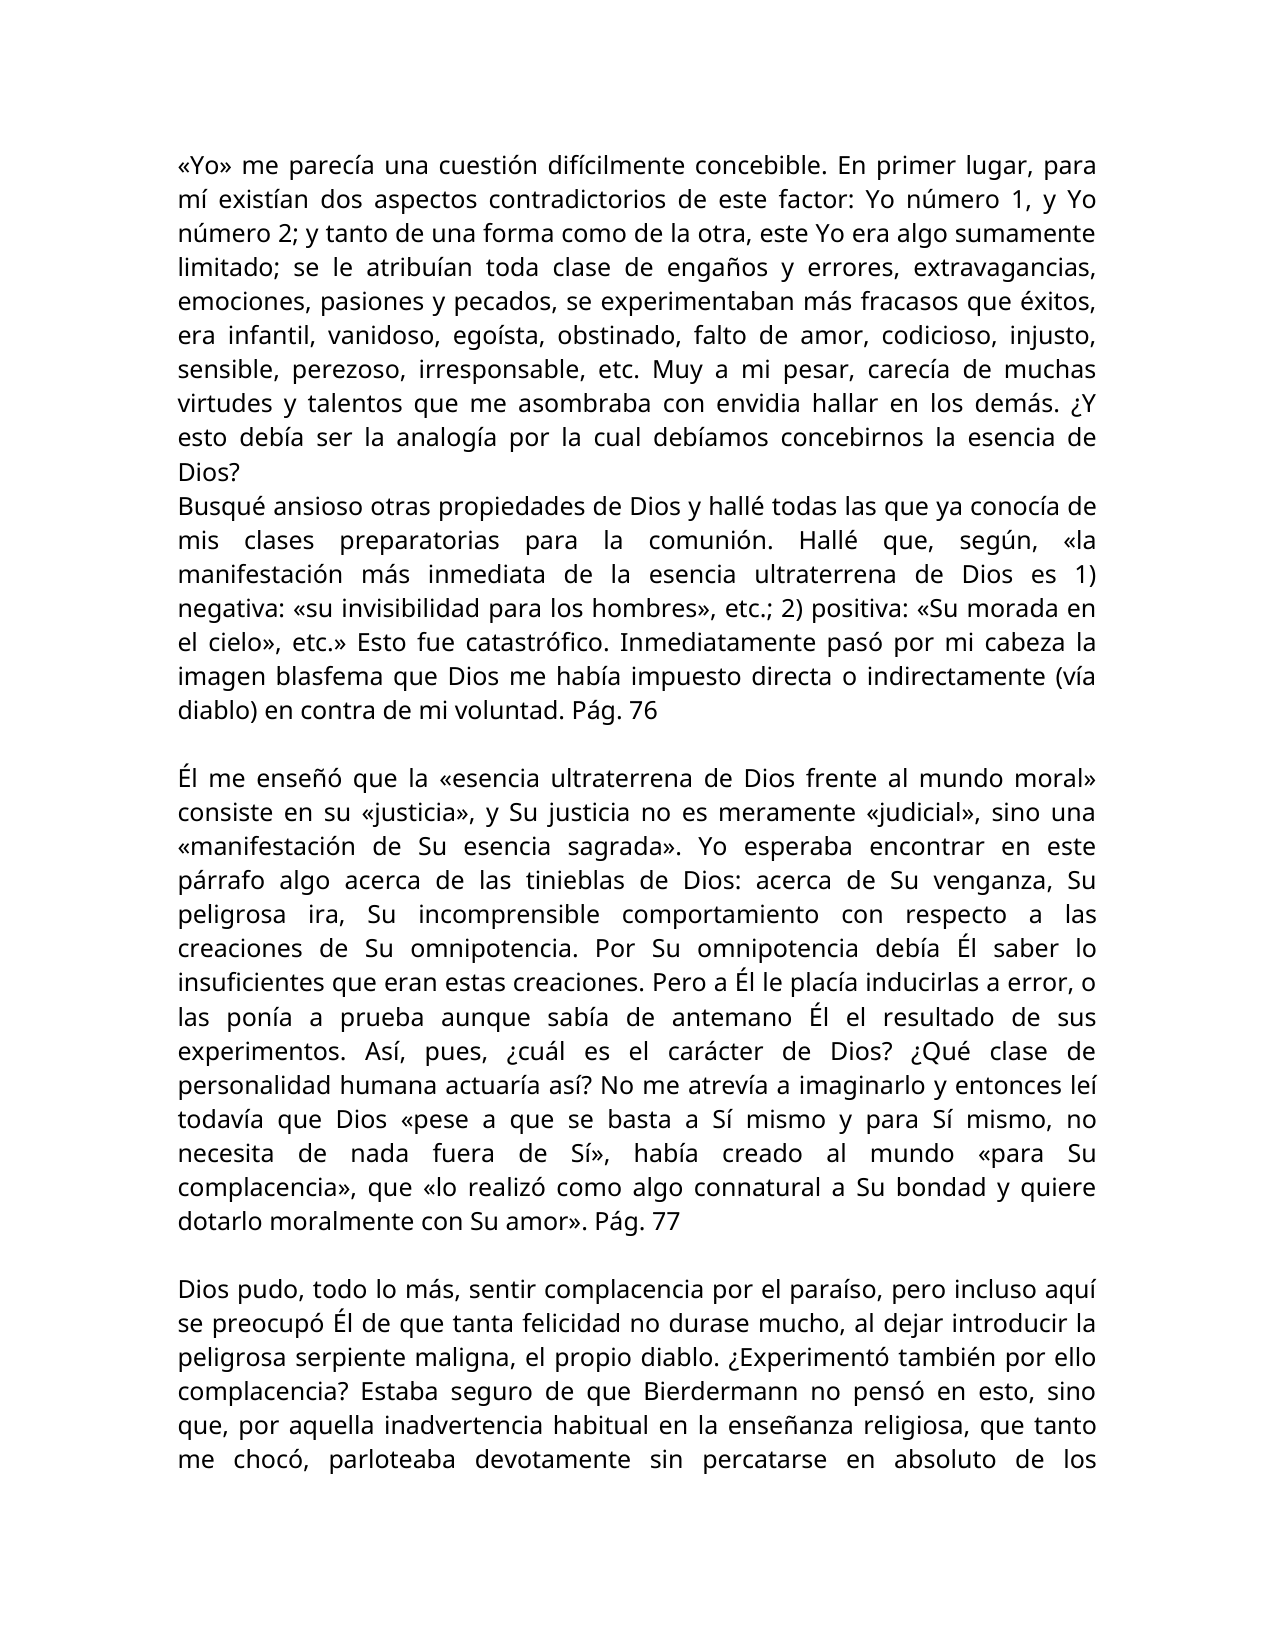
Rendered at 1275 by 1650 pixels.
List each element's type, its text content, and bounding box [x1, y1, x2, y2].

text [177, 1272, 1098, 1476]
text Busqué ansioso otras propiedades de Dios y hallé todas las que ya conocía de mis clases preparatorias para la comunión. Hallé que, según, «la manifestación más inmediata de la esencia ultraterrena de Dios es 1) negativa: «su invisibilidad para los hombres», etc.; 2) positiva: «Su morada en el cielo», etc.» Esto fue catastrófico. Inmediatamente pasó por mi cabeza la imagen blasfema que Dios me había impuesto directa o indirectamente (vía diablo) en contra de mi voluntad. Pág. 76 [177, 488, 1098, 727]
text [177, 148, 1098, 488]
text Él me enseñó que la «esencia ultraterrena de Dios frente al mundo moral» consiste en su «justicia», y Su justicia no es meramente «judicial», sino una «manifestación de Su esencia sagrada». Yo esperaba encontrar en este párrafo algo acerca de las tinieblas de Dios: acerca de Su venganza, Su peligrosa ira, Su incomprensible comportamiento con respecto a las creaciones de Su omnipotencia. Por Su omnipotencia debía Él saber lo insuficientes que eran estas creaciones. Pero a Él le placía inducirlas a error, o las ponía a prueba aunque sabía de antemano Él el resultado de sus experimentos. Así, pues, ¿cuál es el carácter de Dios? ¿Qué clase de personalidad humana actuaría así? No me atrevía a imaginarlo y entonces leí todavía que Dios «pese a que se basta a Sí mismo y para Sí mismo, no necesita de nada fuera de Sí», había creado al mundo «para Su complacencia», que «lo realizó como algo connatural a Su bondad y quiere dotarlo moralmente con Su amor». Pág. 77 [177, 761, 1098, 1238]
